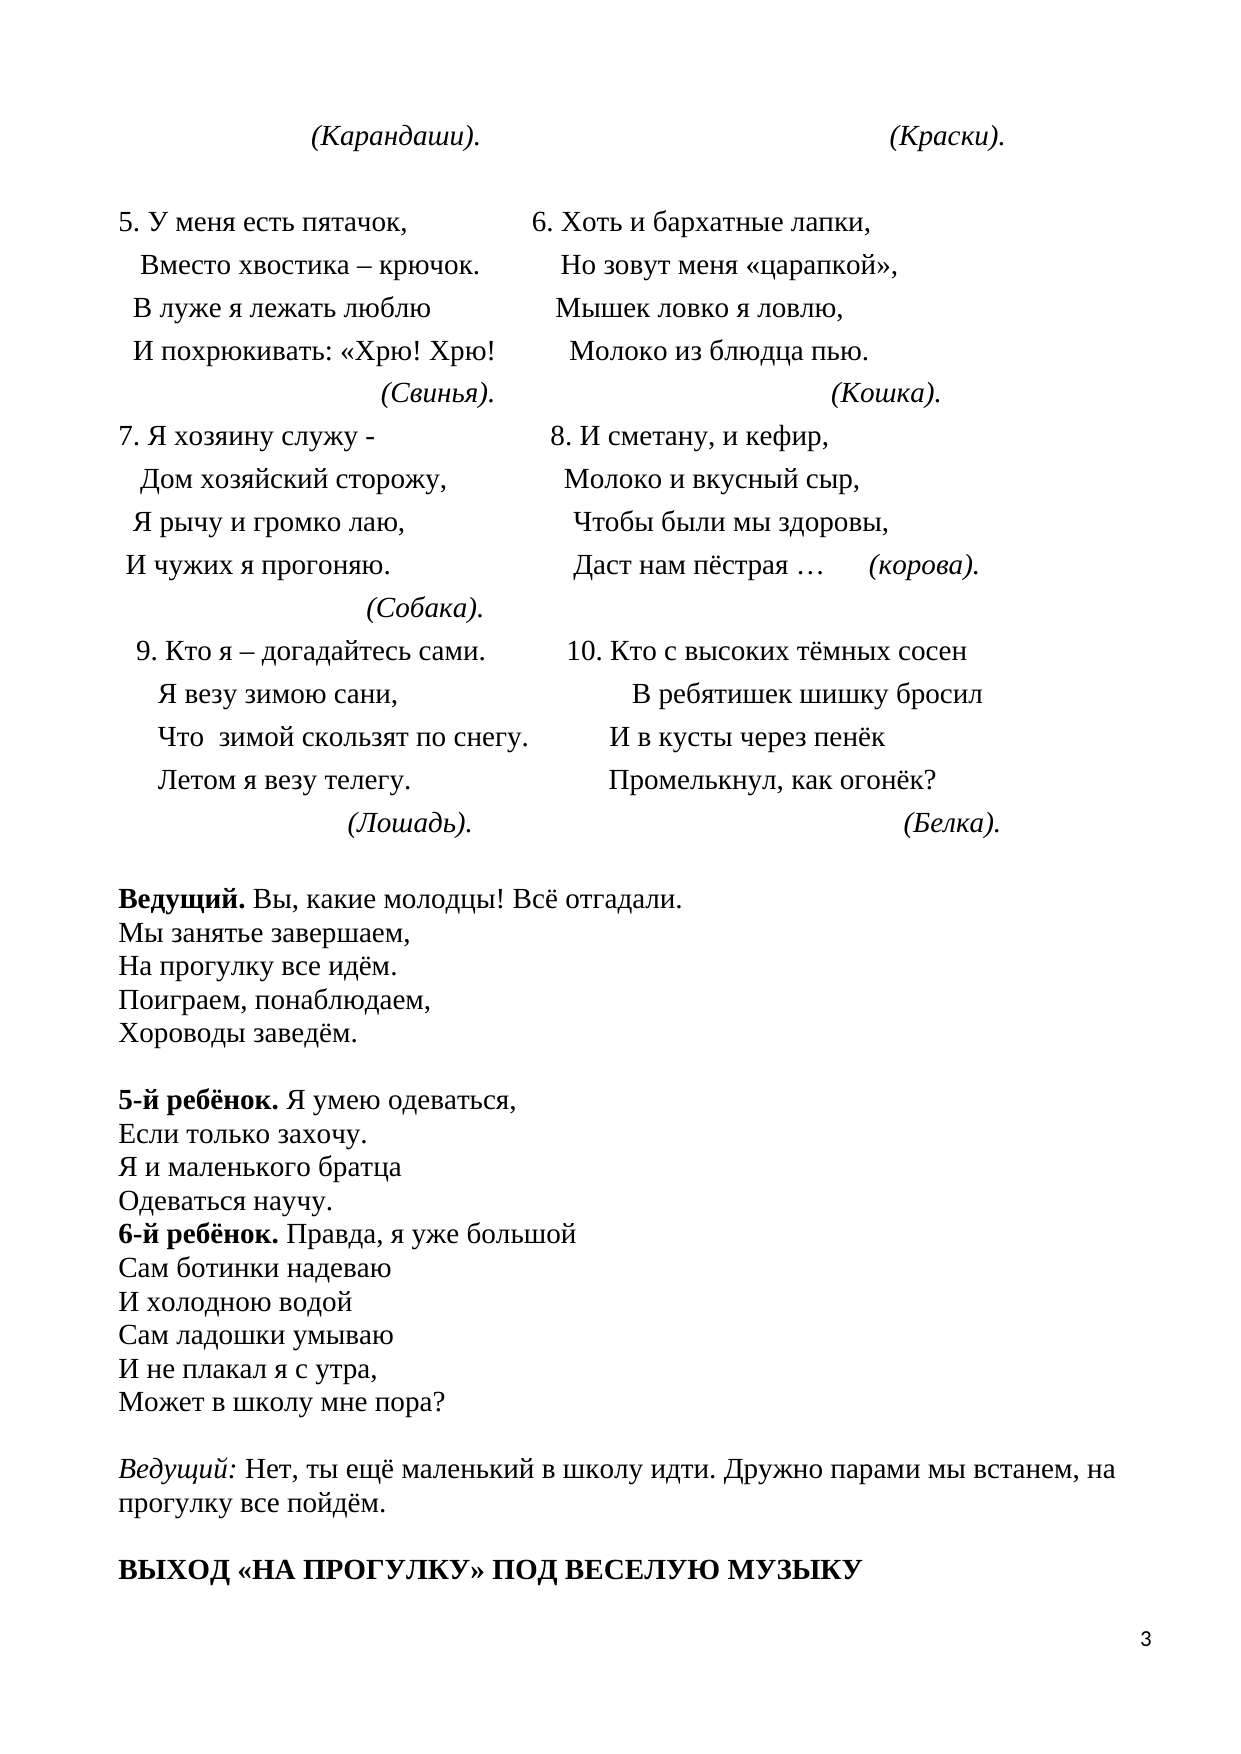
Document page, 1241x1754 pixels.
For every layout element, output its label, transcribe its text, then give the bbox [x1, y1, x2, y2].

text Если только захочу. [118, 1116, 1152, 1149]
text Сам ладошки умываю [118, 1317, 1152, 1351]
text В луже я лежать люблю Мышек ловко я ловлю, [118, 290, 1152, 323]
text На прогулку все идём. [118, 948, 1152, 982]
text (Лошадь). (Белка). [99, 805, 1152, 838]
text 9. Кто я – догадайтесь сами. 10. Кто с высоких тёмных сосен [99, 633, 1152, 667]
text Одеваться научу. [118, 1183, 1152, 1217]
text 5-й ребёнок. Я умею одеваться, [118, 1082, 1152, 1116]
text И холодною водой [118, 1284, 1152, 1317]
text Летом я везу телегу. Промелькнул, как огонёк? [99, 762, 1152, 795]
text Хороводы заведём. [118, 1015, 1152, 1049]
text Вместо хвостика – крючок. Но зовут меня «царапкой», [118, 247, 1152, 280]
text Мы занятье завершаем, [118, 915, 1152, 948]
text Сам ботинки надеваю [118, 1250, 1152, 1284]
text 6-й ребёнок. Правда, я уже большой [118, 1217, 1152, 1250]
text (Свинья). (Кошка). [118, 376, 1152, 409]
text (Собака). [118, 590, 1152, 624]
text 7. Я хозяину служу - 8. И сметану, и кефир, [118, 418, 1152, 452]
text Что зимой скользят по снегу. И в кусты через пенёк [99, 719, 1152, 752]
text Я рычу и громко лаю, Чтобы были мы здоровы, [118, 504, 1152, 538]
text И похрюкивать: «Хрю! Хрю! Молоко из блюдца пью. [118, 333, 1152, 366]
text Поиграем, понаблюдаем, [118, 982, 1152, 1015]
text ВЫХОД «НА ПРОГУЛКУ» ПОД ВЕСЕЛУЮ МУЗЫКУ [118, 1552, 1152, 1586]
text Я и маленького братца [118, 1149, 1152, 1183]
text Ведущий. Вы, какие молодцы! Всё отгадали. [118, 881, 1152, 915]
text Может в школу мне пора? [118, 1384, 1152, 1418]
text Я везу зимою сани, В ребятишек шишку бросил [99, 676, 1152, 709]
text 5. У меня есть пятачок, 6. Хоть и бархатные лапки, [118, 204, 1152, 237]
text (Карандаши). (Краски). [99, 118, 1152, 152]
text Дом хозяйский сторожу, Молоко и вкусный сыр, [118, 461, 1152, 495]
text И не плакал я с утра, [118, 1351, 1152, 1384]
text И чужих я прогоняю. Даст нам пёстрая … (корова). [118, 547, 1152, 581]
text Ведущий: Нет, ты ещё маленький в школу идти. Дружно парами мы встанем, на прогулку все пойдём. [118, 1451, 1152, 1518]
